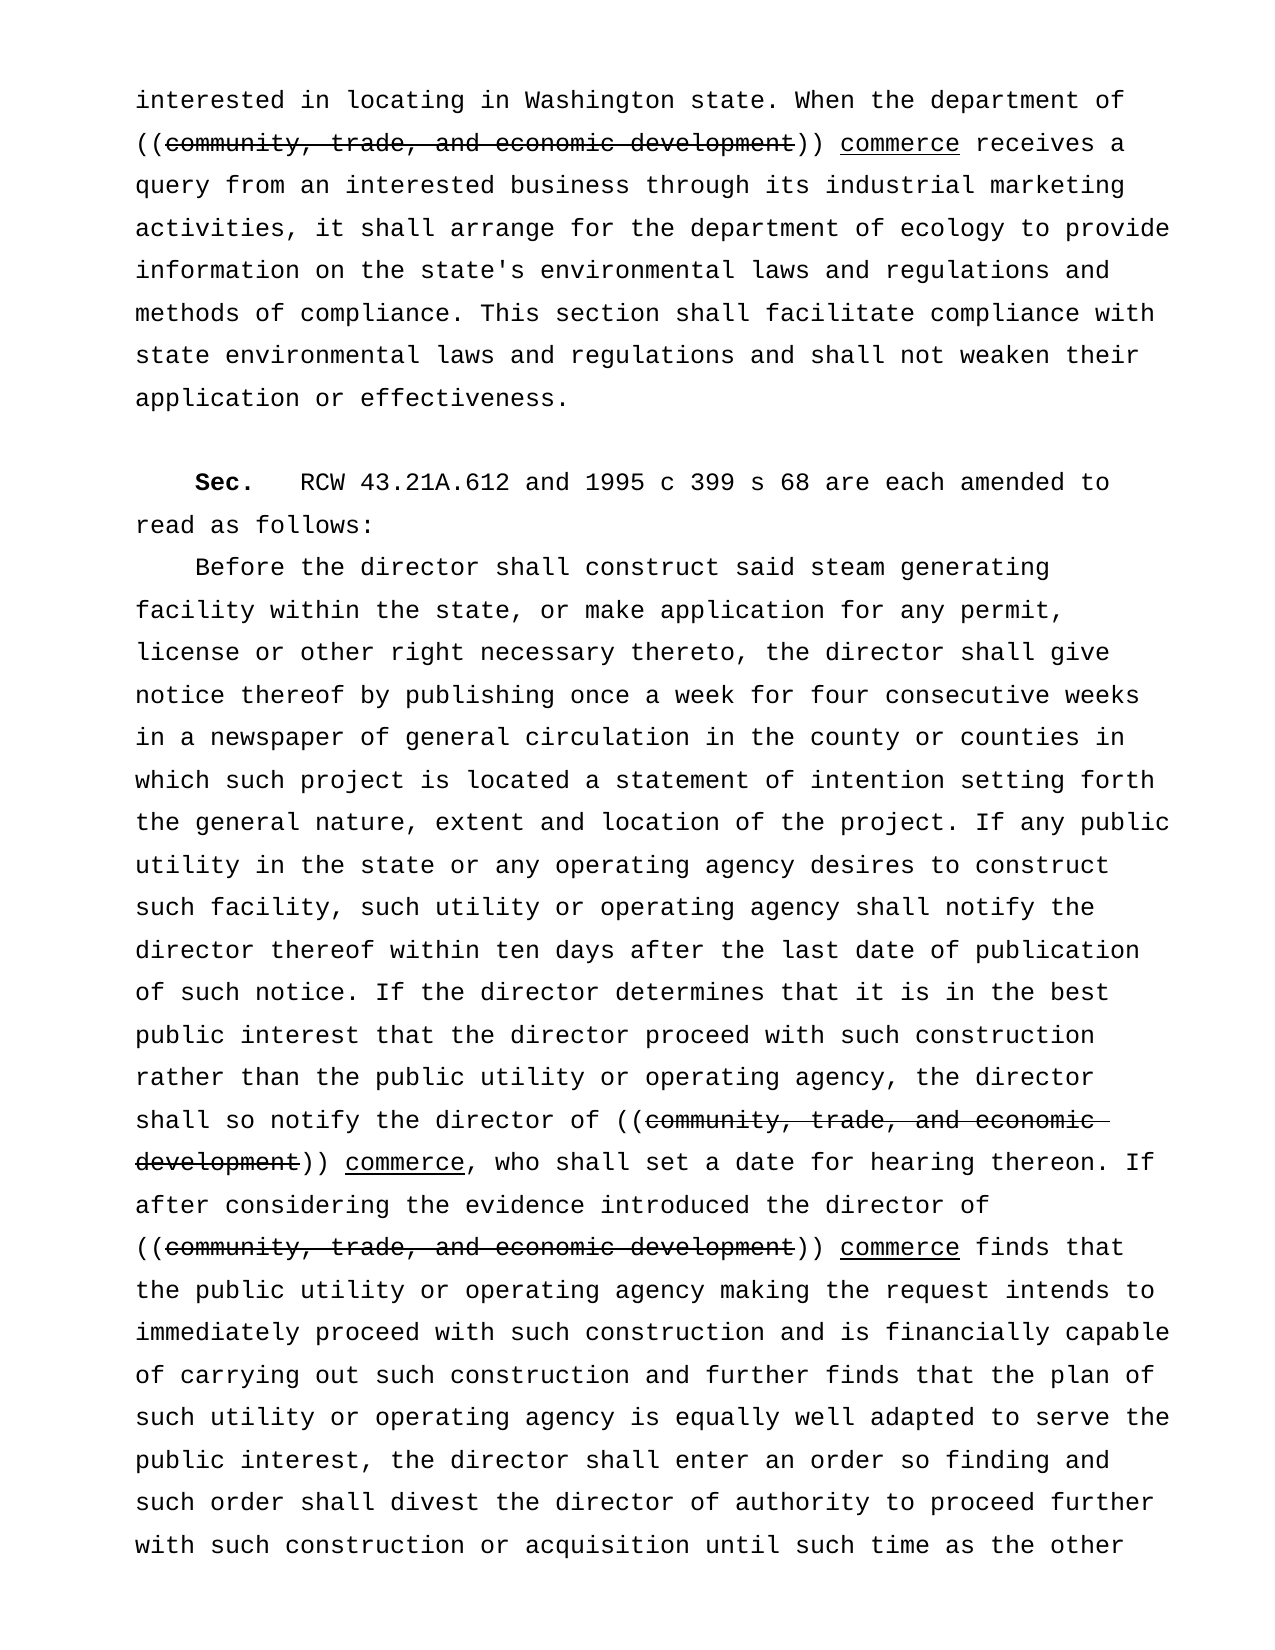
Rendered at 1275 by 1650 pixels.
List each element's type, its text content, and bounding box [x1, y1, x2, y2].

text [135, 75, 1170, 415]
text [135, 542, 1170, 1562]
text Sec. RCW 43.21A.612 and 1995 c 399 s 68 are each amended to read as follows: [135, 457, 1170, 542]
